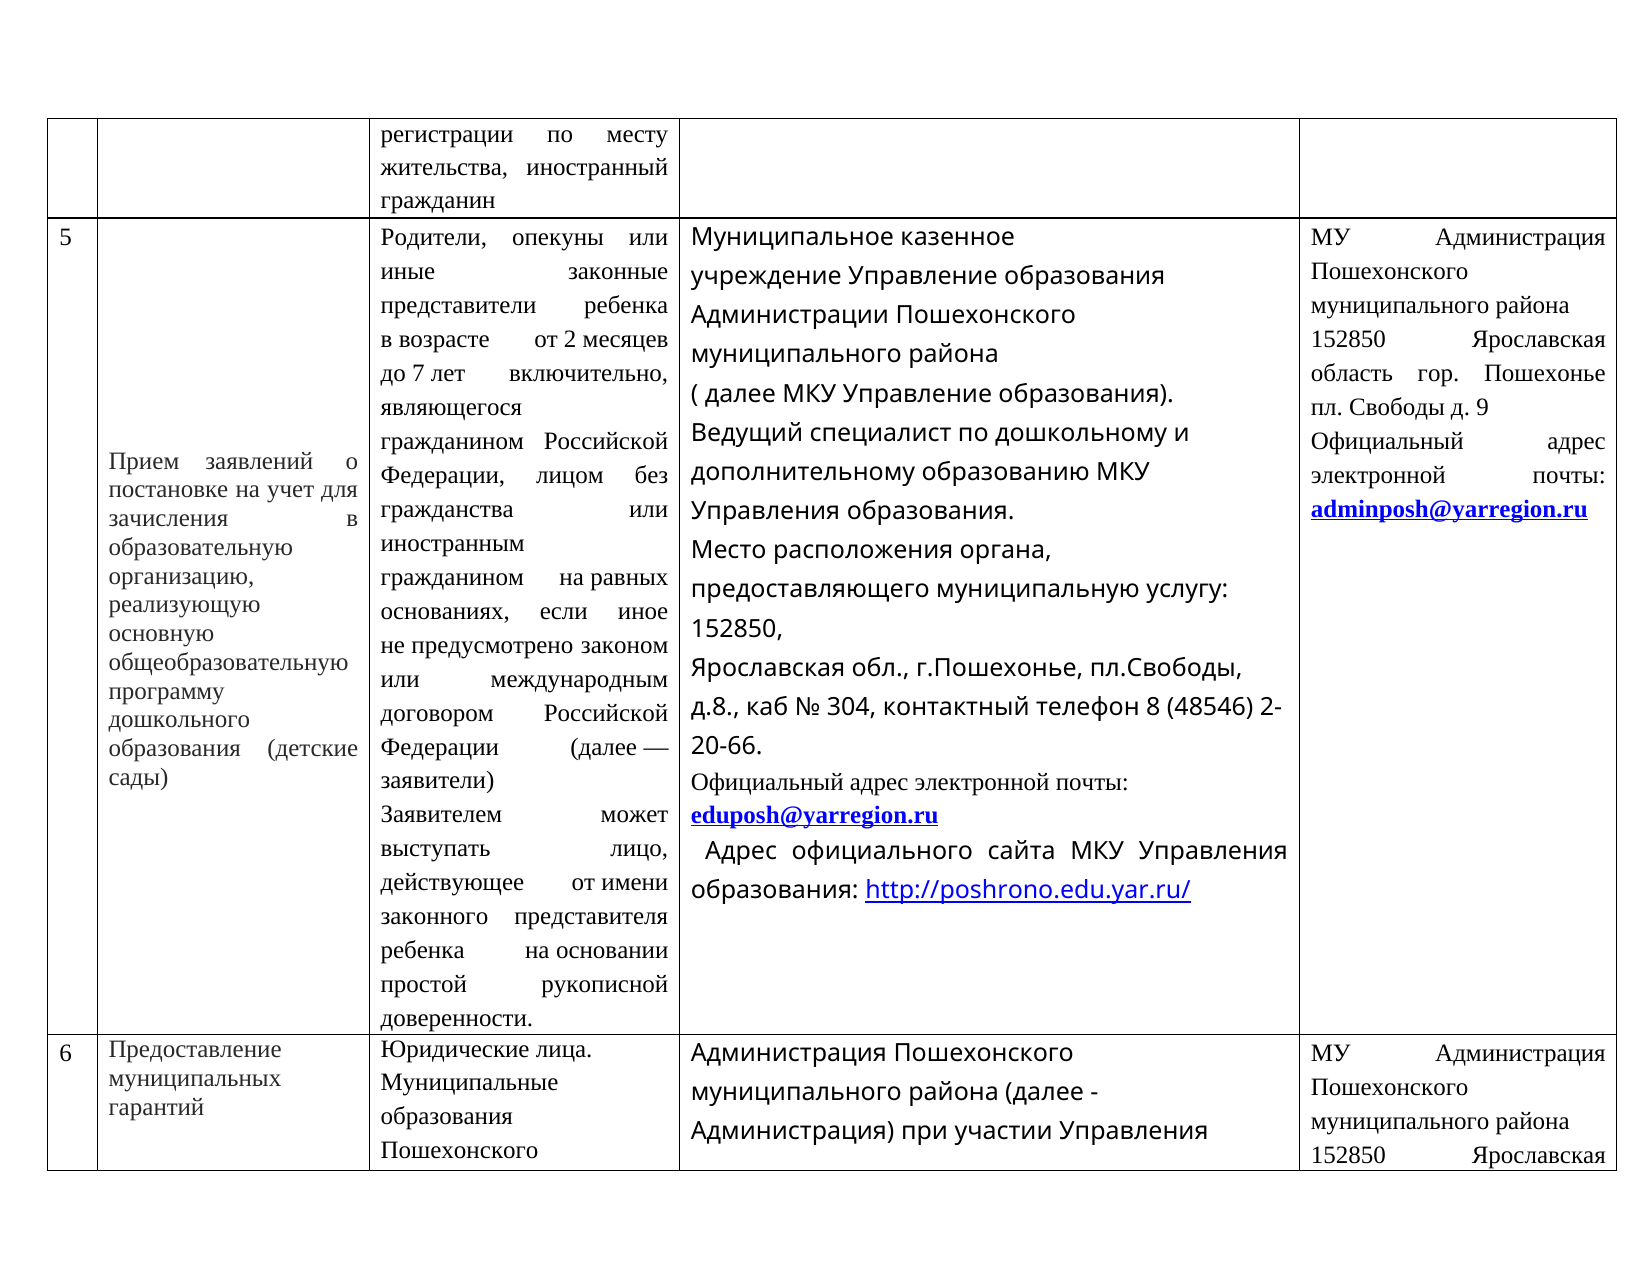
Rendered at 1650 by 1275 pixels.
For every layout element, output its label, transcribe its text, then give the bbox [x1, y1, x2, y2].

table_cell 5 [48, 219, 97, 1033]
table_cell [680, 1035, 1299, 1170]
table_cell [370, 1035, 679, 1170]
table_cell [98, 119, 369, 217]
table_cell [1300, 1035, 1616, 1170]
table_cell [370, 119, 679, 217]
table_cell 6 [48, 1035, 97, 1170]
table_cell Прием заявлений о постановке на учет для зачисления в образовательную организацию, реализующую основную общеобразовательную программу дошкольного образования (детские сады) [98, 219, 369, 1033]
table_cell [680, 119, 1299, 217]
table_cell Родители, опекуны или иные законные представители ребенка в возрасте от 2 месяцев до 7 лет включительно, являющегося гражданином Российской Федерации, лицом без гражданства или иностранным гражданином на равных основаниях, если иное не предусмотрено законом или международным договором Российской Федерации (далее — заявители) Заявителем может выступать лицо, действующее от имени законного представителя ребенка на основании простой рукописной доверенности. [370, 219, 679, 1033]
table_cell 4 [48, 119, 97, 217]
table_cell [98, 1035, 369, 1170]
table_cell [1300, 119, 1616, 217]
table_cell Муниципальное казенное учреждение Управление образования Администрации Пошехонского муниципального района ( далее МКУ Управление образования). Ведущий специалист по дошкольному и дополнительному образованию МКУ Управления образования. Место расположения органа, предоставляющего муниципальную услугу: 152850, Ярославская обл., г.Пошехонье, пл.Свободы, д.8., каб № 304, контактный телефон 8 (48546) 2- 20-66. Официальный адрес электронной почты: eduposh@yarregion.ru Адрес официального сайта МКУ Управления образования: http://poshrono.edu.yar.ru/ [680, 219, 1299, 1033]
